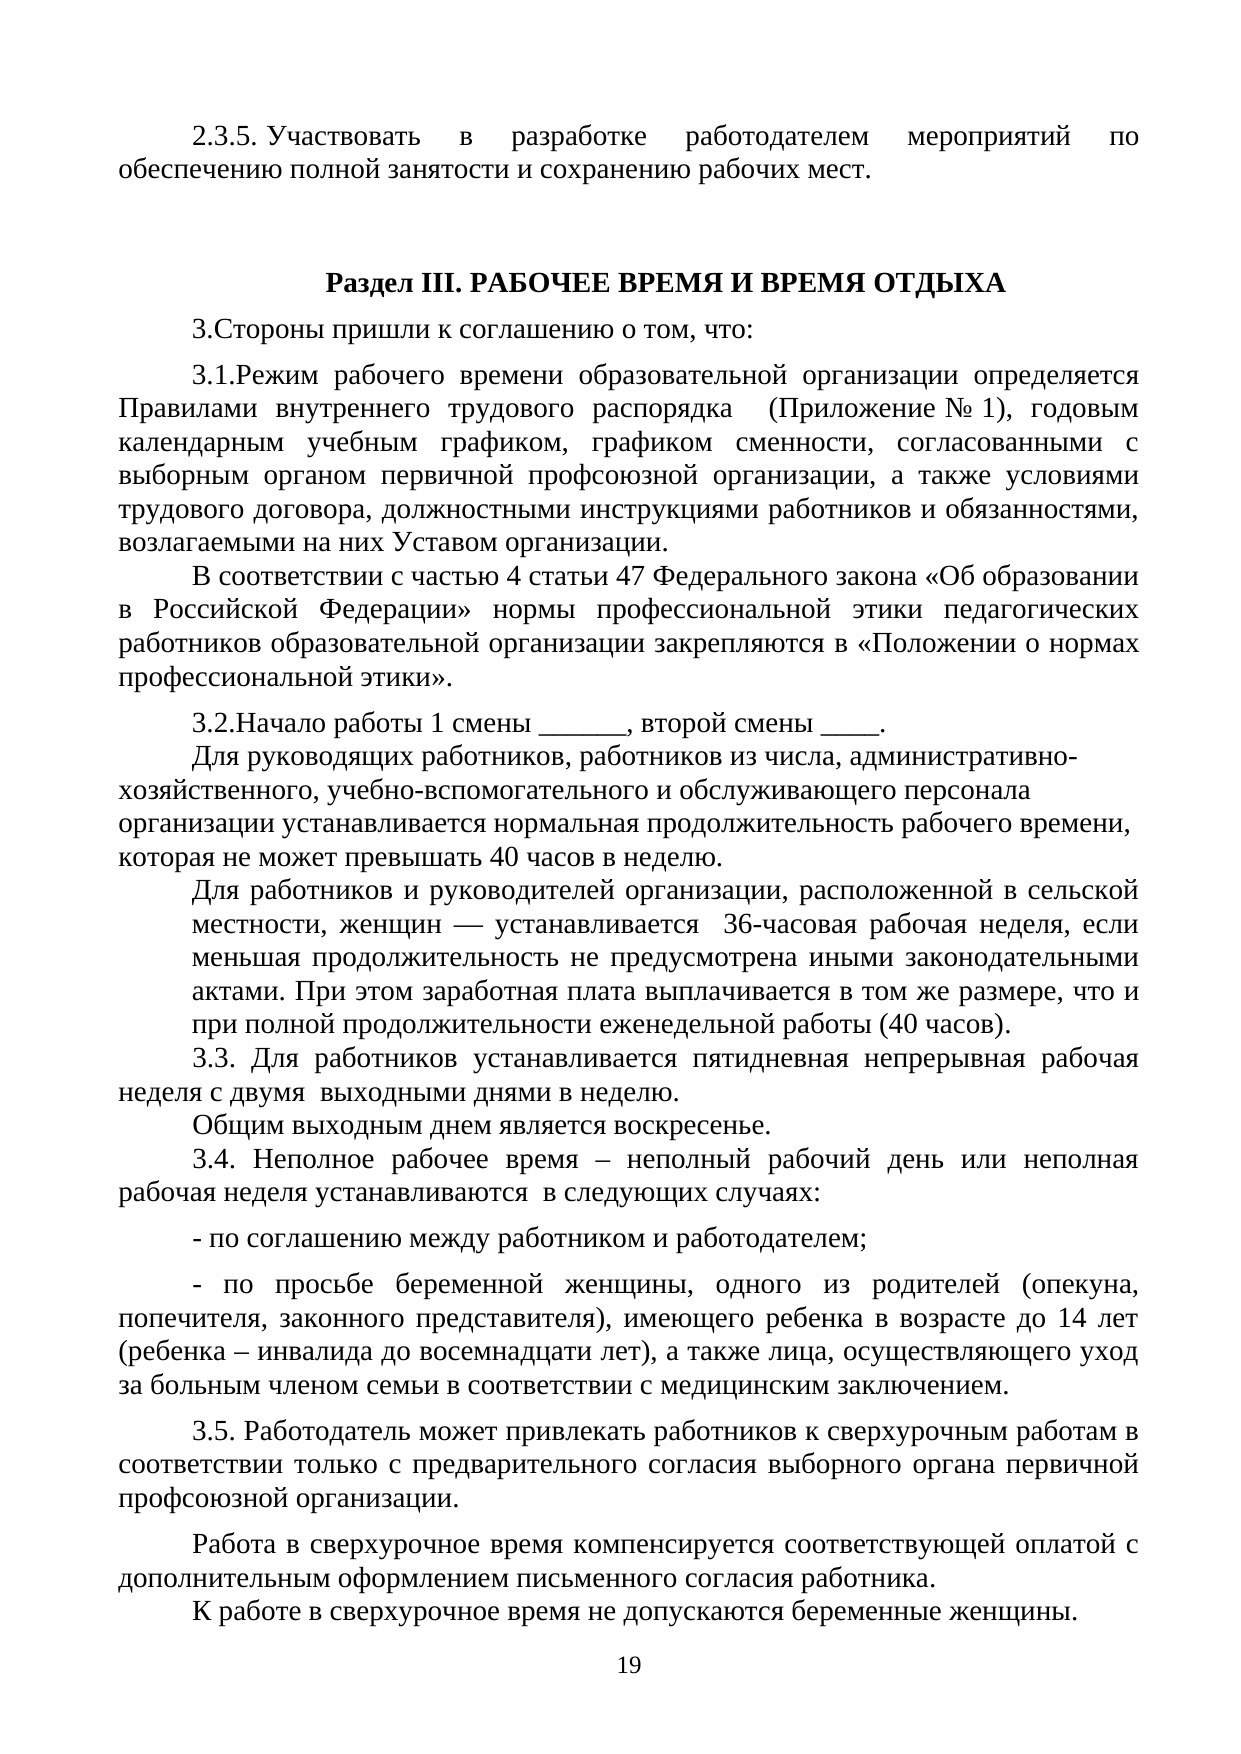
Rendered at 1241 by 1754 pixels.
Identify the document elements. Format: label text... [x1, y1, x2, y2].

text Раздел III. рабочее время и время отдыха [192, 265, 1140, 298]
text Для работников и руководителей организации, расположенной в сельской местности, женщин — устанавливается 36-часовая рабочая неделя, если меньшая продолжительность не предусмотрена иными законодательными актами. При этом заработная плата выплачивается в том же размере, что и при полной продолжительности еженедельной работы (40 часов). [192, 872, 1140, 1040]
text В соответствии с частью 4 статьи 47 Федерального закона «Об образовании в Российской Федерации» нормы профессиональной этики педагогических работников образовательной организации закрепляются в «Положении о нормах профессиональной этики». [118, 558, 1140, 692]
text 3.1.Режим рабочего времени образовательной организации определяется Правилами внутреннего трудового распорядка (Приложение № 1), годовым календарным учебным графиком, графиком сменности, согласованными с выборным органом первичной профсоюзной организации, а также условиями трудового договора, должностными инструкциями работников и обязанностями, возлагаемыми на них Уставом организации. [118, 357, 1140, 558]
text 3.3. Для работников устанавливается пятидневная непрерывная рабочая неделя с двумя выходными днями в неделю. [118, 1040, 1140, 1107]
text 3.5. Работодатель может привлекать работников к сверхурочным работам в соответствии только с предварительного согласия выборного органа первичной профсоюзной организации. [118, 1413, 1140, 1514]
text - по просьбе беременной женщины, одного из родителей (опекуна, попечителя, законного представителя), имеющего ребенка в возрасте до 14 лет (ребенка – инвалида до восемнадцати лет), а также лица, осуществляющего уход за больным членом семьи в соответствии с медицинским заключением. [118, 1266, 1140, 1401]
text - по соглашению между работником и работодателем; [118, 1220, 1140, 1254]
text Для руководящих работников, работников из числа, административно- хозяйственного, учебно-вспомогательного и обслуживающего персонала организации устанавливается нормальная продолжительность рабочего времени, которая не может превышать 40 часов в неделю. [118, 738, 1140, 872]
text К работе в сверхурочное время не допускаются беременные женщины. [118, 1593, 1140, 1627]
text Общим выходным днем является воскресенье. [118, 1107, 1140, 1141]
text 3.4. Неполное рабочее время – неполный рабочий день или неполная рабочая неделя устанавливаются в следующих случаях: [118, 1141, 1140, 1208]
text 3.2.Начало работы 1 смены ______, второй смены ____. [192, 705, 1140, 738]
text 2.3.5. Участвовать в разработке работодателем мероприятий по обеспечению полной занятости и сохранению рабочих мест. [118, 118, 1140, 185]
text 3.Стороны пришли к соглашению о том, что: [118, 311, 1140, 344]
text Работа в сверхурочное время компенсируется соответствующей оплатой с дополнительным оформлением письменного согласия работника. [118, 1526, 1140, 1593]
